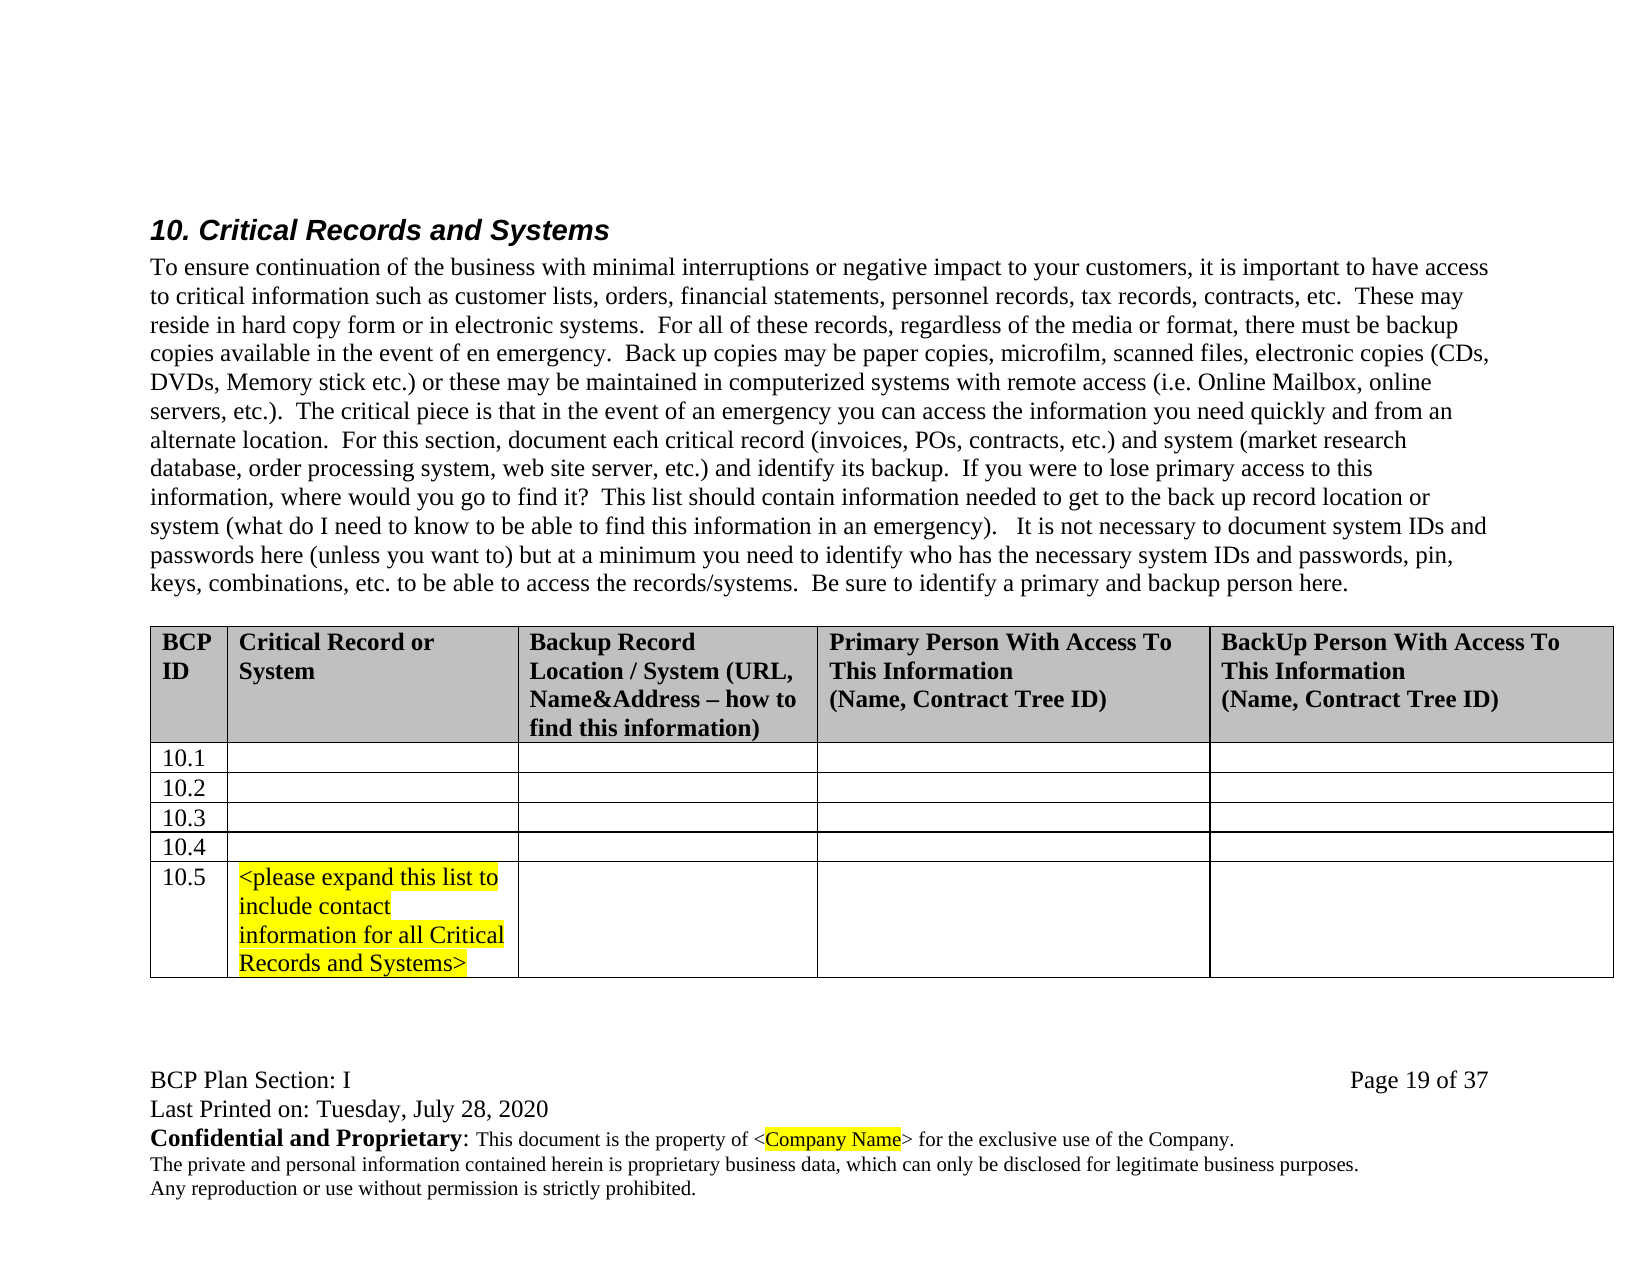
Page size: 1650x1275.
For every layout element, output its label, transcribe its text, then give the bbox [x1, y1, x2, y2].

table_header Primary Person With Access To This Information (Name, Contract Tree ID) [818, 627, 1209, 742]
table_cell 10.3 [151, 803, 227, 831]
table_cell [519, 773, 817, 802]
table_cell [818, 743, 1209, 772]
table_cell [818, 833, 1209, 861]
table_header Critical Record or System [228, 627, 518, 742]
table_cell 10.4 [151, 833, 227, 861]
table_cell [228, 743, 518, 772]
table_cell [1211, 743, 1613, 772]
table_cell [228, 803, 518, 831]
table_cell [519, 862, 817, 977]
table_cell [228, 833, 518, 861]
table_cell [228, 773, 518, 802]
table_cell [818, 773, 1209, 802]
table_header BCP ID [151, 627, 227, 742]
table_cell [1211, 833, 1613, 861]
table_cell [1211, 803, 1613, 831]
table_cell [519, 833, 817, 861]
table_cell 10.2 [151, 773, 227, 802]
subtitle 10. Critical Records and Systems [150, 212, 1500, 246]
table_cell [818, 803, 1209, 831]
table_cell [818, 862, 1209, 977]
text To ensure continuation of the business with minimal interruptions or negative impact to your customers, it is important to have access to critical information such as customer lists, orders, financial statements, personnel records, tax records, contracts, etc. These may reside in hard copy form or in electronic systems. For all of these records, regardless of the media or format, there must be backup copies available in the event of en emergency. Back up copies may be paper copies, microfilm, scanned files, electronic copies (CDs, DVDs, Memory stick etc.) or these may be maintained in computerized systems with remote access (i.e. Online Mailbox, online servers, etc.). The critical piece is that in the event of an emergency you can access the information you need quickly and from an alternate location. For this section, document each critical record (invoices, POs, contracts, etc.) and system (market research database, order processing system, web site server, etc.) and identify its backup. If you were to lose primary access to this information, where would you go to find it? This list should contain information needed to get to the back up record location or system (what do I need to know to be able to find this information in an emergency). It is not necessary to document system IDs and passwords here (unless you want to) but at a minimum you need to identify who has the necessary system IDs and passwords, pin, keys, combinations, etc. to be able to access the records/systems. Be sure to identify a primary and backup person here. [150, 252, 1500, 597]
table_cell 10.1 [151, 743, 227, 772]
table_cell [1211, 862, 1613, 977]
table_cell [519, 743, 817, 772]
table_cell <please expand this list to include contact information for all Critical Records and Systems> [228, 862, 518, 977]
table_cell [1211, 773, 1613, 802]
table_header Backup Record Location / System (URL, Name&Address – how to find this information) [519, 627, 817, 742]
table_cell 10.5 [151, 862, 227, 977]
table_cell [519, 803, 817, 831]
table_header BackUp Person With Access To This Information (Name, Contract Tree ID) [1211, 627, 1613, 742]
